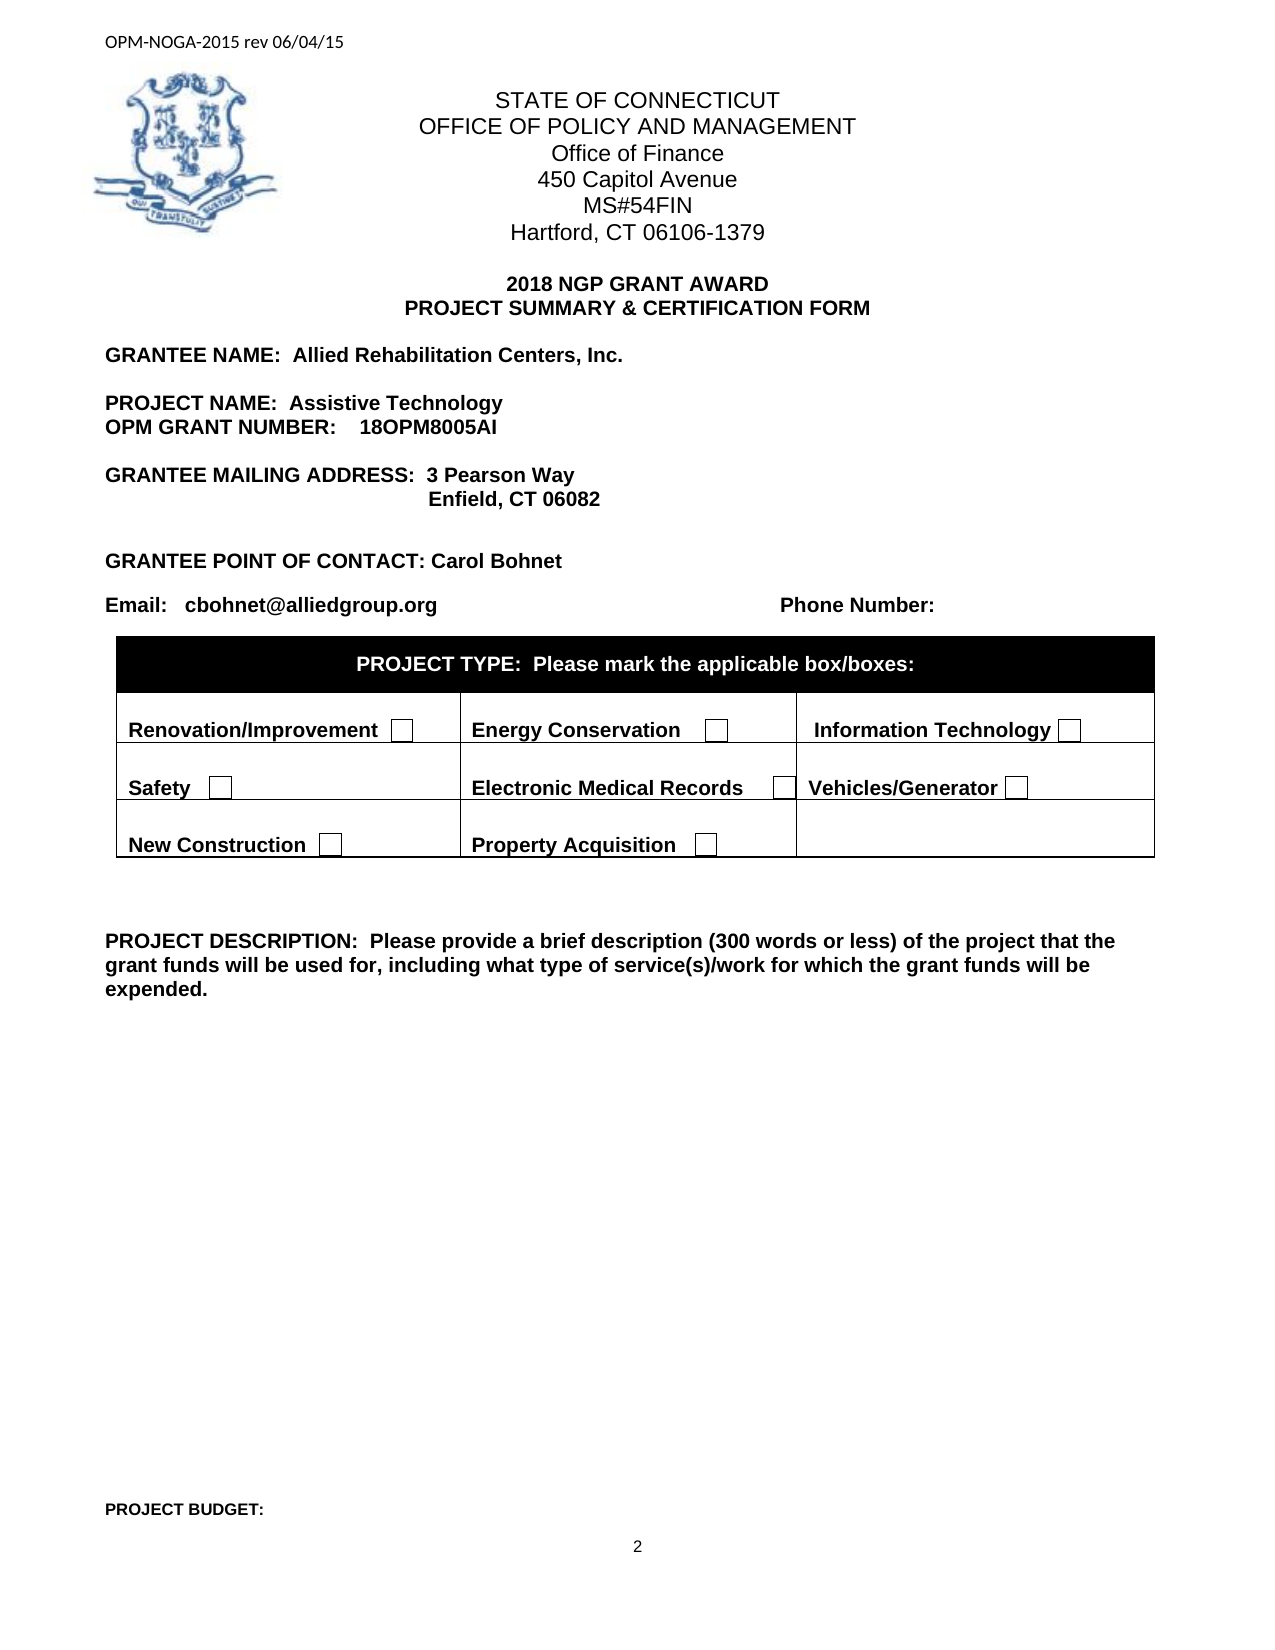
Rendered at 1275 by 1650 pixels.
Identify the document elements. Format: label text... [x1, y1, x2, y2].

table_cell [797, 800, 1154, 856]
text PROJECT DESCRIPTION: Please provide a brief description (300 words or less) of the project that the grant funds will be used for, including what type of service(s)/work for which the grant funds will be expended. [105, 929, 1170, 1001]
table_cell New Construction [117, 800, 460, 856]
text 450 Capitol Avenue [105, 166, 1170, 192]
table_cell Safety [117, 743, 460, 799]
text MS#54FIN [105, 192, 1170, 219]
text OFFICE OF POLICY AND MANAGEMENT [105, 113, 1170, 140]
table_cell Property Acquisition [461, 800, 796, 856]
text Enfield, CT 06082 [105, 487, 1170, 511]
table_cell Vehicles/Generator [797, 743, 1154, 799]
table_cell Energy Conservation [461, 693, 796, 742]
text OPM GRANT NUMBER: 18OPM8005AI [105, 415, 1170, 439]
text Office of Finance [105, 140, 1170, 166]
text STATE OF CONNECTICUT [105, 87, 1170, 113]
picture [81, 62, 287, 250]
text GRANTEE POINT OF CONTACT: Carol Bohnet [105, 549, 1170, 573]
text PROJECT BUDGET: [105, 1499, 1170, 1519]
table_cell Renovation/Improvement [117, 693, 460, 742]
text PROJECT SUMMARY & CERTIFICATION FORM [105, 295, 1170, 319]
text PROJECT NAME: Assistive Technology [105, 391, 1170, 415]
text GRANTEE MAILING ADDRESS: 3 Pearson Way [105, 463, 1170, 487]
text GRANTEE NAME: Allied Rehabilitation Centers, Inc. [105, 343, 1170, 367]
table_cell Information Technology [797, 693, 1154, 742]
table_cell Electronic Medical Records [461, 743, 796, 799]
text Hartford, CT 06106-1379 [105, 219, 1170, 245]
text Email: cbohnet@alliedgroup.org Phone Number: [105, 592, 1170, 616]
text 2018 NGP GRANT AWARD [105, 271, 1170, 295]
table_header PROJECT TYPE: Please mark the applicable box/boxes: [117, 637, 1154, 692]
